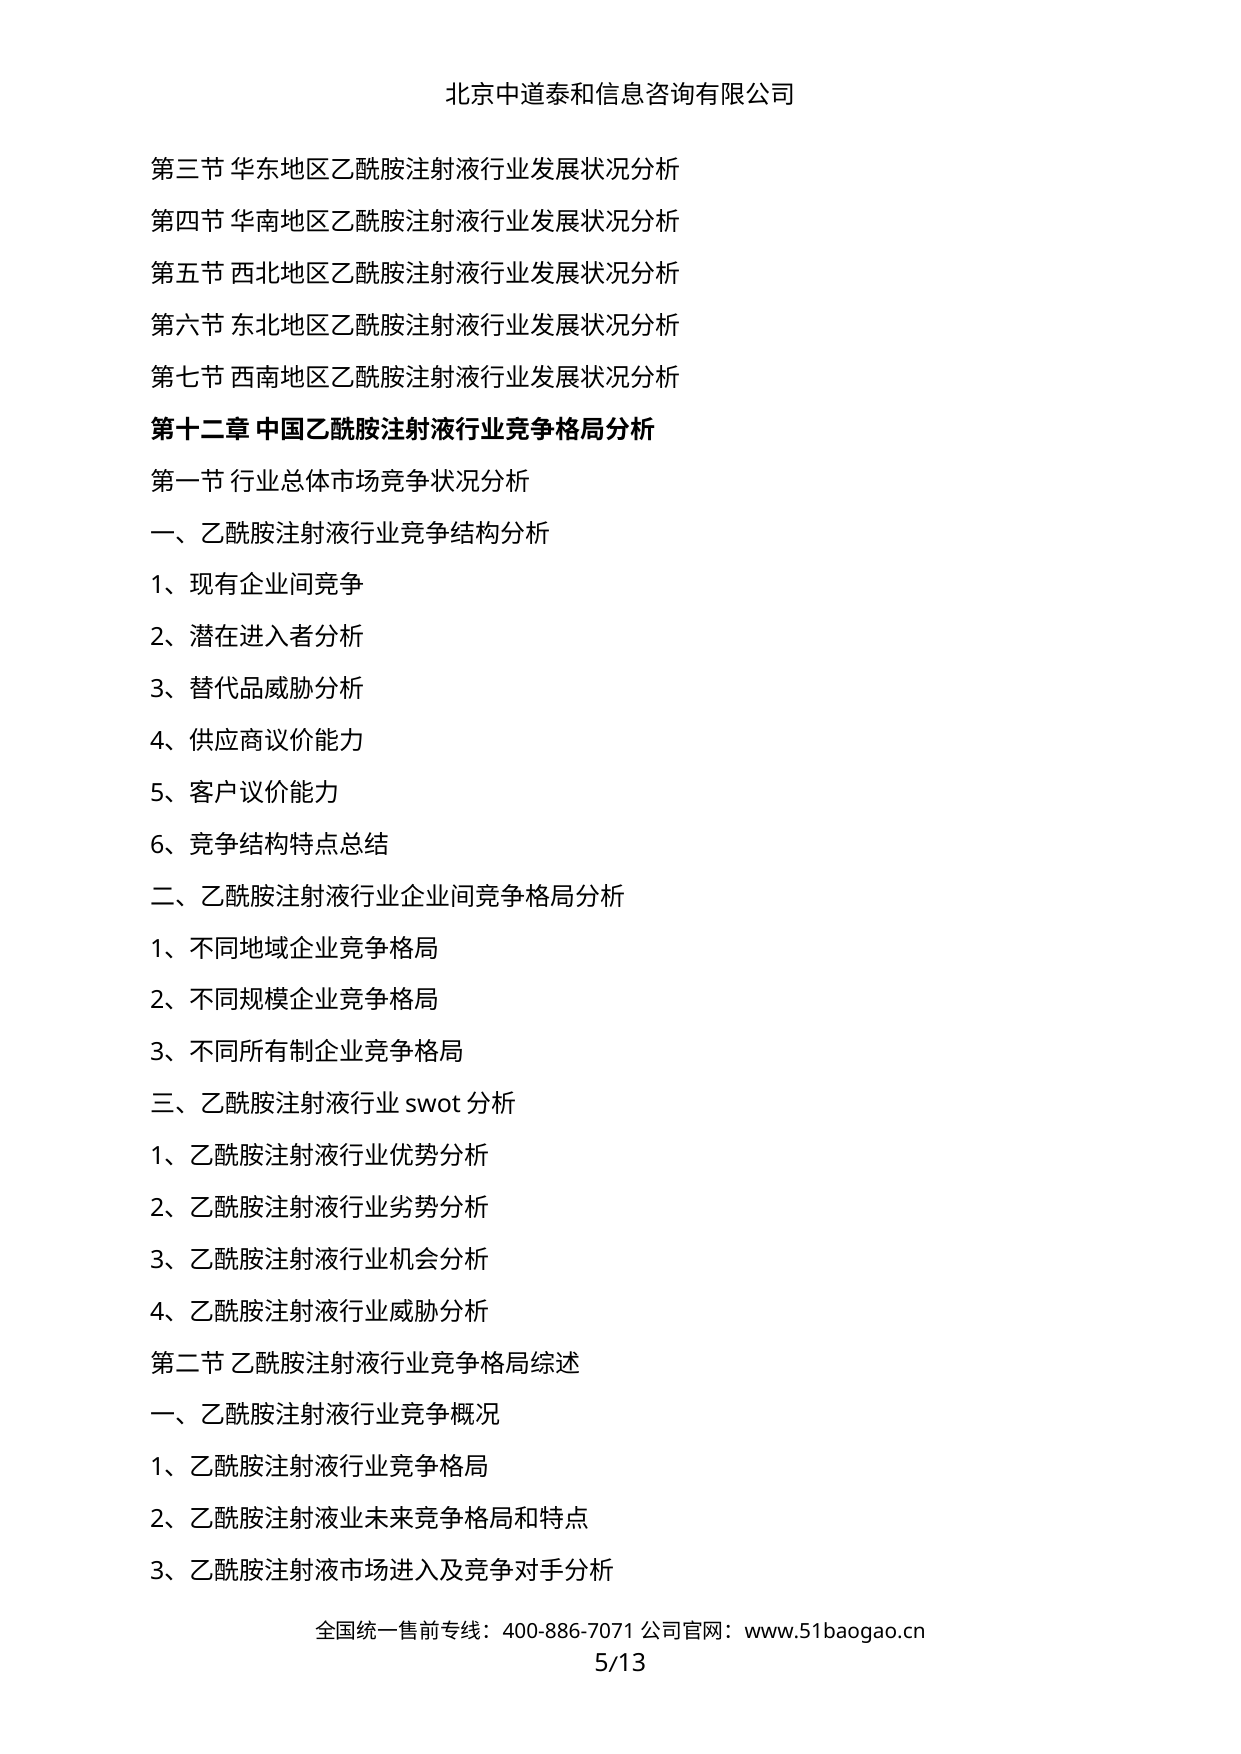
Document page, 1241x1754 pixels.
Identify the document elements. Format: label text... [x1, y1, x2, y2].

text 第一节 行业总体市场竞争状况分析 [150, 461, 1090, 497]
text 2、不同规模企业竞争格局 [150, 980, 1090, 1016]
text 1、乙酰胺注射液行业优势分析 [150, 1136, 1090, 1172]
text 3、替代品威胁分析 [150, 669, 1090, 705]
text 一、乙酰胺注射液行业竞争结构分析 [150, 513, 1090, 549]
text 第六节 东北地区乙酰胺注射液行业发展状况分析 [150, 306, 1090, 342]
text 3、不同所有制企业竞争格局 [150, 1032, 1090, 1068]
text 第四节 华南地区乙酰胺注射液行业发展状况分析 [150, 202, 1090, 238]
text 3、乙酰胺注射液行业机会分析 [150, 1239, 1090, 1276]
text 4、供应商议价能力 [150, 721, 1090, 757]
text 1、乙酰胺注射液行业竞争格局 [150, 1447, 1090, 1483]
text 2、乙酰胺注射液行业劣势分析 [150, 1187, 1090, 1224]
text 1、现有企业间竞争 [150, 565, 1090, 601]
text 1、不同地域企业竞争格局 [150, 928, 1090, 964]
text 第七节 西南地区乙酰胺注射液行业发展状况分析 [150, 357, 1090, 394]
text 2、乙酰胺注射液业未来竞争格局和特点 [150, 1499, 1090, 1535]
text 第二节 乙酰胺注射液行业竞争格局综述 [150, 1343, 1090, 1379]
text 2、潜在进入者分析 [150, 617, 1090, 653]
text 5、客户议价能力 [150, 772, 1090, 809]
text 三、乙酰胺注射液行业swot分析 [150, 1084, 1090, 1120]
text 第三节 华东地区乙酰胺注射液行业发展状况分析 [150, 150, 1090, 186]
text 第五节 西北地区乙酰胺注射液行业发展状况分析 [150, 254, 1090, 290]
text 3、乙酰胺注射液市场进入及竞争对手分析 [150, 1551, 1090, 1587]
text 一、乙酰胺注射液行业竞争概况 [150, 1395, 1090, 1431]
text 二、乙酰胺注射液行业企业间竞争格局分析 [150, 876, 1090, 912]
text 4、乙酰胺注射液行业威胁分析 [150, 1291, 1090, 1327]
text 第十二章 中国乙酰胺注射液行业竞争格局分析 [150, 409, 1090, 446]
text 6、竞争结构特点总结 [150, 824, 1090, 861]
